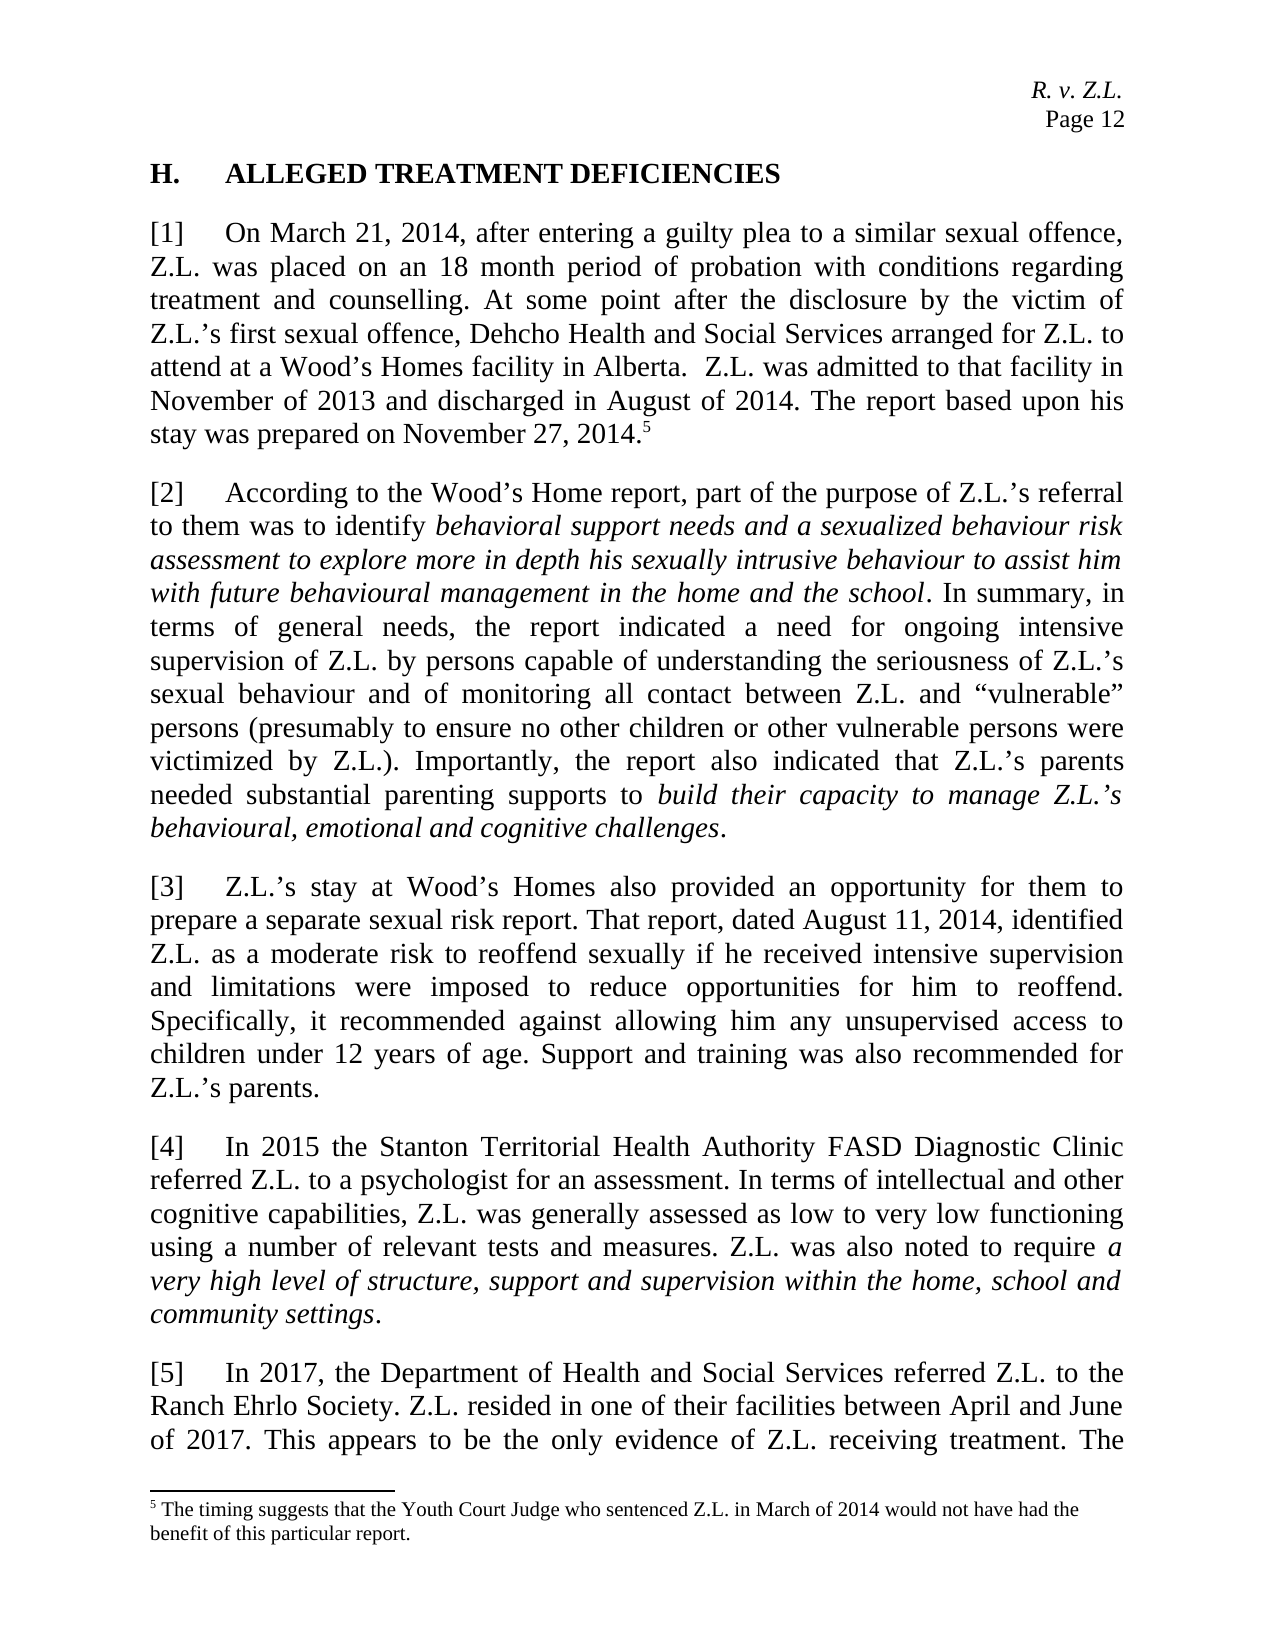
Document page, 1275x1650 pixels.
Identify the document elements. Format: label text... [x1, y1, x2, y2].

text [150, 1355, 1125, 1456]
text On March 21, 2014, after entering a guilty plea to a similar sexual offence, Z.L. was placed on an 18 month period of probation with conditions regarding treatment and counselling. At some point after the disclosure by the victim of Z.L.’s first sexual offence, Dehcho Health and Social Services arranged for Z.L. to attend at a Wood’s Homes facility in Alberta. Z.L. was admitted to that facility in November of 2013 and discharged in August of 2014. The report based upon his stay was prepared on November 27, 2014. [150, 215, 1125, 450]
subtitle ALLEGED TREATMENT DEFICIENCIES [150, 157, 1125, 190]
text According to the Wood’s Home report, part of the purpose of Z.L.’s referral to them was to identify behavioral support needs and a sexualized behaviour risk assessment to explore more in depth his sexually intrusive behaviour to assist him with future behavioural management in the home and the school. In summary, in terms of general needs, the report indicated a need for ongoing intensive supervision of Z.L. by persons capable of understanding the seriousness of Z.L.’s sexual behaviour and of monitoring all contact between Z.L. and “vulnerable” persons (presumably to ensure no other children or other vulnerable persons were victimized by Z.L.). Importantly, the report also indicated that Z.L.’s parents needed substantial parenting supports to build their capacity to manage Z.L.’s behavioural, emotional and cognitive challenges. [150, 475, 1125, 844]
text In 2015 the Stanton Territorial Health Authority FASD Diagnostic Clinic referred Z.L. to a psychologist for an assessment. In terms of intellectual and other cognitive capabilities, Z.L. was generally assessed as low to very low functioning using a number of relevant tests and measures. Z.L. was also noted to require a very high level of structure, support and supervision within the home, school and community settings. [150, 1129, 1125, 1330]
text Z.L.’s stay at Wood’s Homes also provided an opportunity for them to prepare a separate sexual risk report. That report, dated August 11, 2014, identified Z.L. as a moderate risk to reoffend sexually if he received intensive supervision and limitations were imposed to reduce opportunities for him to reoffend. Specifically, it recommended against allowing him any unsupervised access to children under 12 years of age. Support and training was also recommended for Z.L.’s parents. [150, 869, 1125, 1104]
